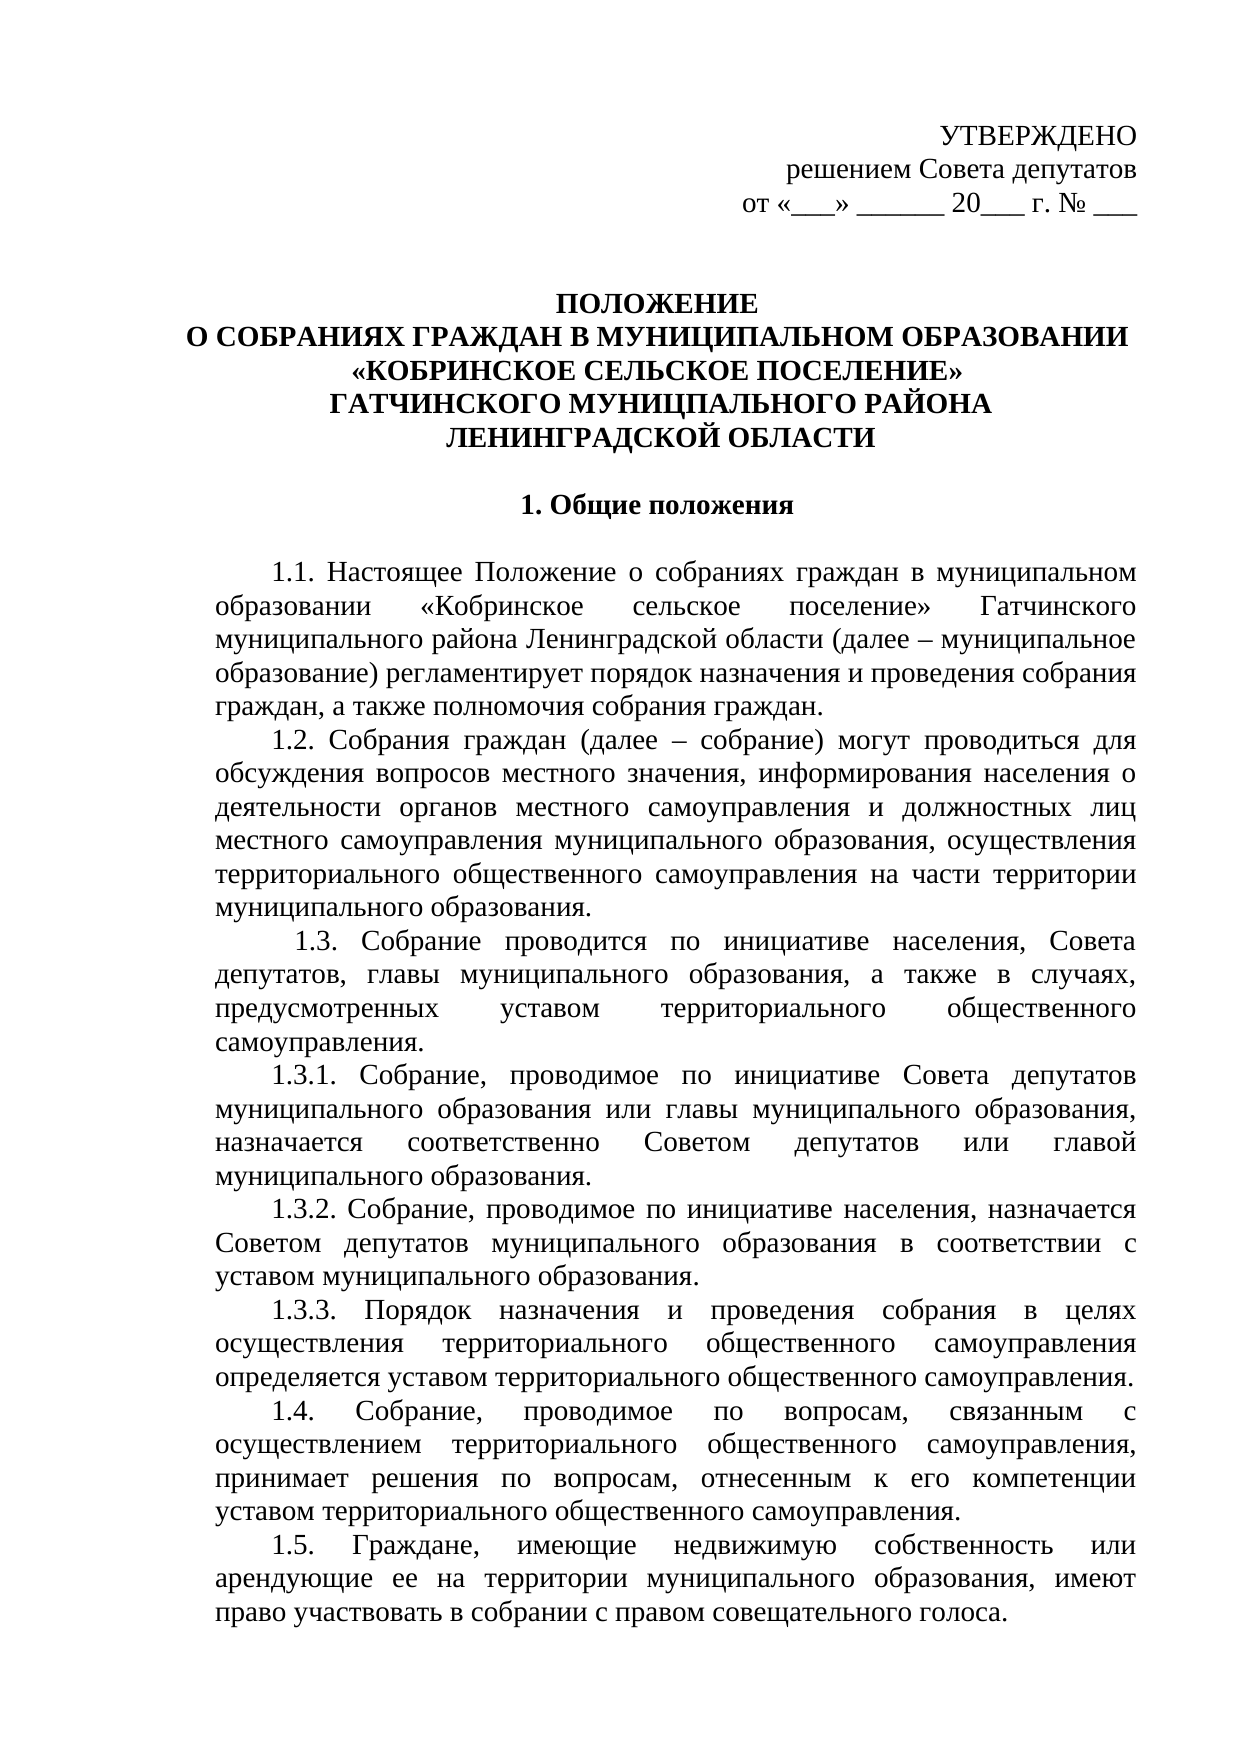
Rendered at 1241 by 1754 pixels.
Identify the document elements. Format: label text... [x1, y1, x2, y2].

text 1.2. Собрания граждан (далее – собрание) могут проводиться для обсуждения вопросов местного значения, информирования населения о деятельности органов местного самоуправления и должностных лиц местного самоуправления муниципального образования, осуществления территориального общественного самоуправления на части территории муниципального образования. [215, 722, 1137, 923]
text 1.4. Собрание, проводимое по вопросам, связанным с осуществлением территориального общественного самоуправления, принимает решения по вопросам, отнесенным к его компетенции уставом территориального общественного самоуправления. [215, 1393, 1137, 1527]
text 1.3. Собрание проводится по инициативе населения, Совета депутатов, главы муниципального образования, а также в случаях, предусмотренных уставом территориального общественного самоуправления. [215, 923, 1137, 1057]
text от «___» ______ 20___ г. № ___ [177, 185, 1137, 219]
text 1.3.3. Порядок назначения и проведения собрания в целях осуществления территориального общественного самоуправления определяется уставом территориального общественного самоуправления. [215, 1292, 1137, 1393]
text ЛЕНИНГРАДСКОЙ ОБЛАСТИ [177, 420, 1137, 453]
text решением Совета депутатов [177, 152, 1137, 185]
text 1.3.2. Собрание, проводимое по инициативе населения, назначается Советом депутатов муниципального образования в соответствии с уставом муниципального образования. [215, 1191, 1137, 1292]
text 1.3.1. Собрание, проводимое по инициативе Совета депутатов муниципального образования или главы муниципального образования, назначается соответственно Советом депутатов или главой муниципального образования. [215, 1057, 1137, 1191]
text УТВЕРЖДЕНО [177, 118, 1137, 152]
text ГАТЧИНСКОГО МУНИЦПАЛЬНОГО РАЙОНА [177, 386, 1137, 420]
text 1.5. Граждане, имеющие недвижимую собственность или арендующие ее на территории муниципального образования, имеют право участвовать в собрании с правом совещательного голоса. [215, 1527, 1137, 1627]
text 1. Общие положения [177, 487, 1137, 521]
text О СОБРАНИЯХ ГРАЖДАН В МУНИЦИПАЛЬНОМ ОБРАЗОВАНИИ [177, 319, 1137, 353]
text «КОБРИНСКОЕ СЕЛЬСКОЕ ПОСЕЛЕНИЕ» [177, 353, 1137, 386]
text ПОЛОЖЕНИЕ [177, 286, 1137, 319]
text 1.1. Настоящее Положение о собраниях граждан в муниципальном образовании «Кобринское сельское поселение» Гатчинского муниципального района Ленинградской области (далее – муниципальное образование) регламентирует порядок назначения и проведения собрания граждан, а также полномочия собрания граждан. [215, 554, 1137, 722]
